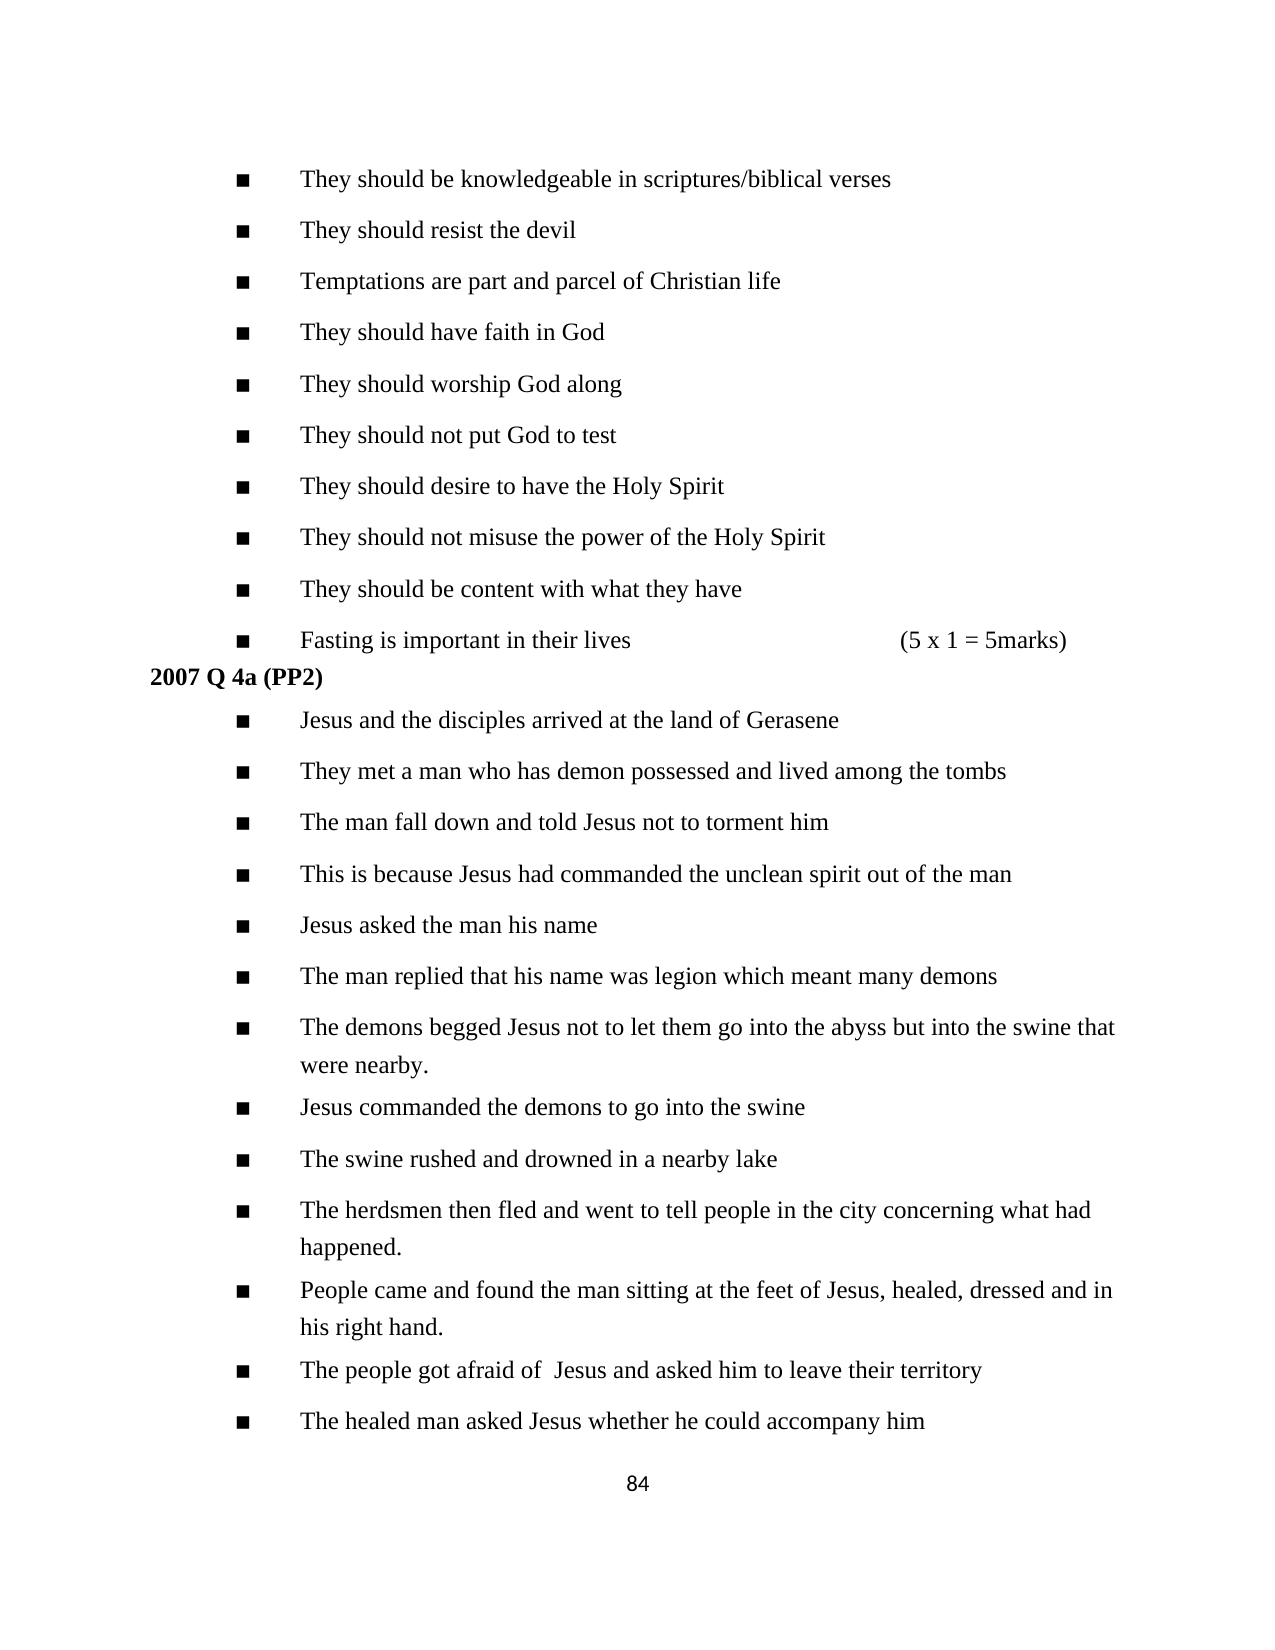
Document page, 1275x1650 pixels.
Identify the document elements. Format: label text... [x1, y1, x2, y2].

list The man replied that his name was legion which meant many demons [234, 947, 1125, 999]
list Jesus commanded the demons to go into the swine [234, 1079, 1125, 1130]
list They should worship God along [234, 355, 1125, 406]
list They should not misuse the power of the Holy Spirit [234, 509, 1125, 560]
text 2007 Q 4a (PP2) [150, 662, 1125, 691]
list They should be content with what they have [234, 560, 1125, 611]
list Fasting is important in their lives (5 x 1 = 5marks) [234, 611, 1125, 662]
list Jesus asked the man his name [234, 896, 1125, 947]
list The herdsmen then fled and went to tell people in the city concerning what had happened. [234, 1181, 1125, 1261]
list They should resist the devil [234, 201, 1125, 252]
list People came and found the man sitting at the feet of Jesus, healed, dressed and in his right hand. [234, 1261, 1125, 1341]
list This is because Jesus had commanded the unclean spirit out of the man [234, 845, 1125, 896]
list They should desire to have the Holy Spirit [234, 457, 1125, 509]
list Temptations are part and parcel of Christian life [234, 252, 1125, 304]
list Jesus and the disciples arrived at the land of Gerasene [234, 691, 1125, 742]
list The people got afraid of Jesus and asked him to leave their territory [234, 1341, 1125, 1392]
list The swine rushed and drowned in a nearby lake [234, 1130, 1125, 1181]
list They should be knowledgeable in scriptures/biblical verses [234, 150, 1125, 201]
list They should not put God to test [234, 406, 1125, 457]
list The man fall down and told Jesus not to torment him [234, 794, 1125, 845]
list The healed man asked Jesus whether he could accompany him [234, 1392, 1125, 1444]
list The demons begged Jesus not to let them go into the abyss but into the swine that were nearby. [234, 999, 1125, 1079]
list They should have faith in God [234, 304, 1125, 355]
list They met a man who has demon possessed and lived among the tombs [234, 742, 1125, 794]
